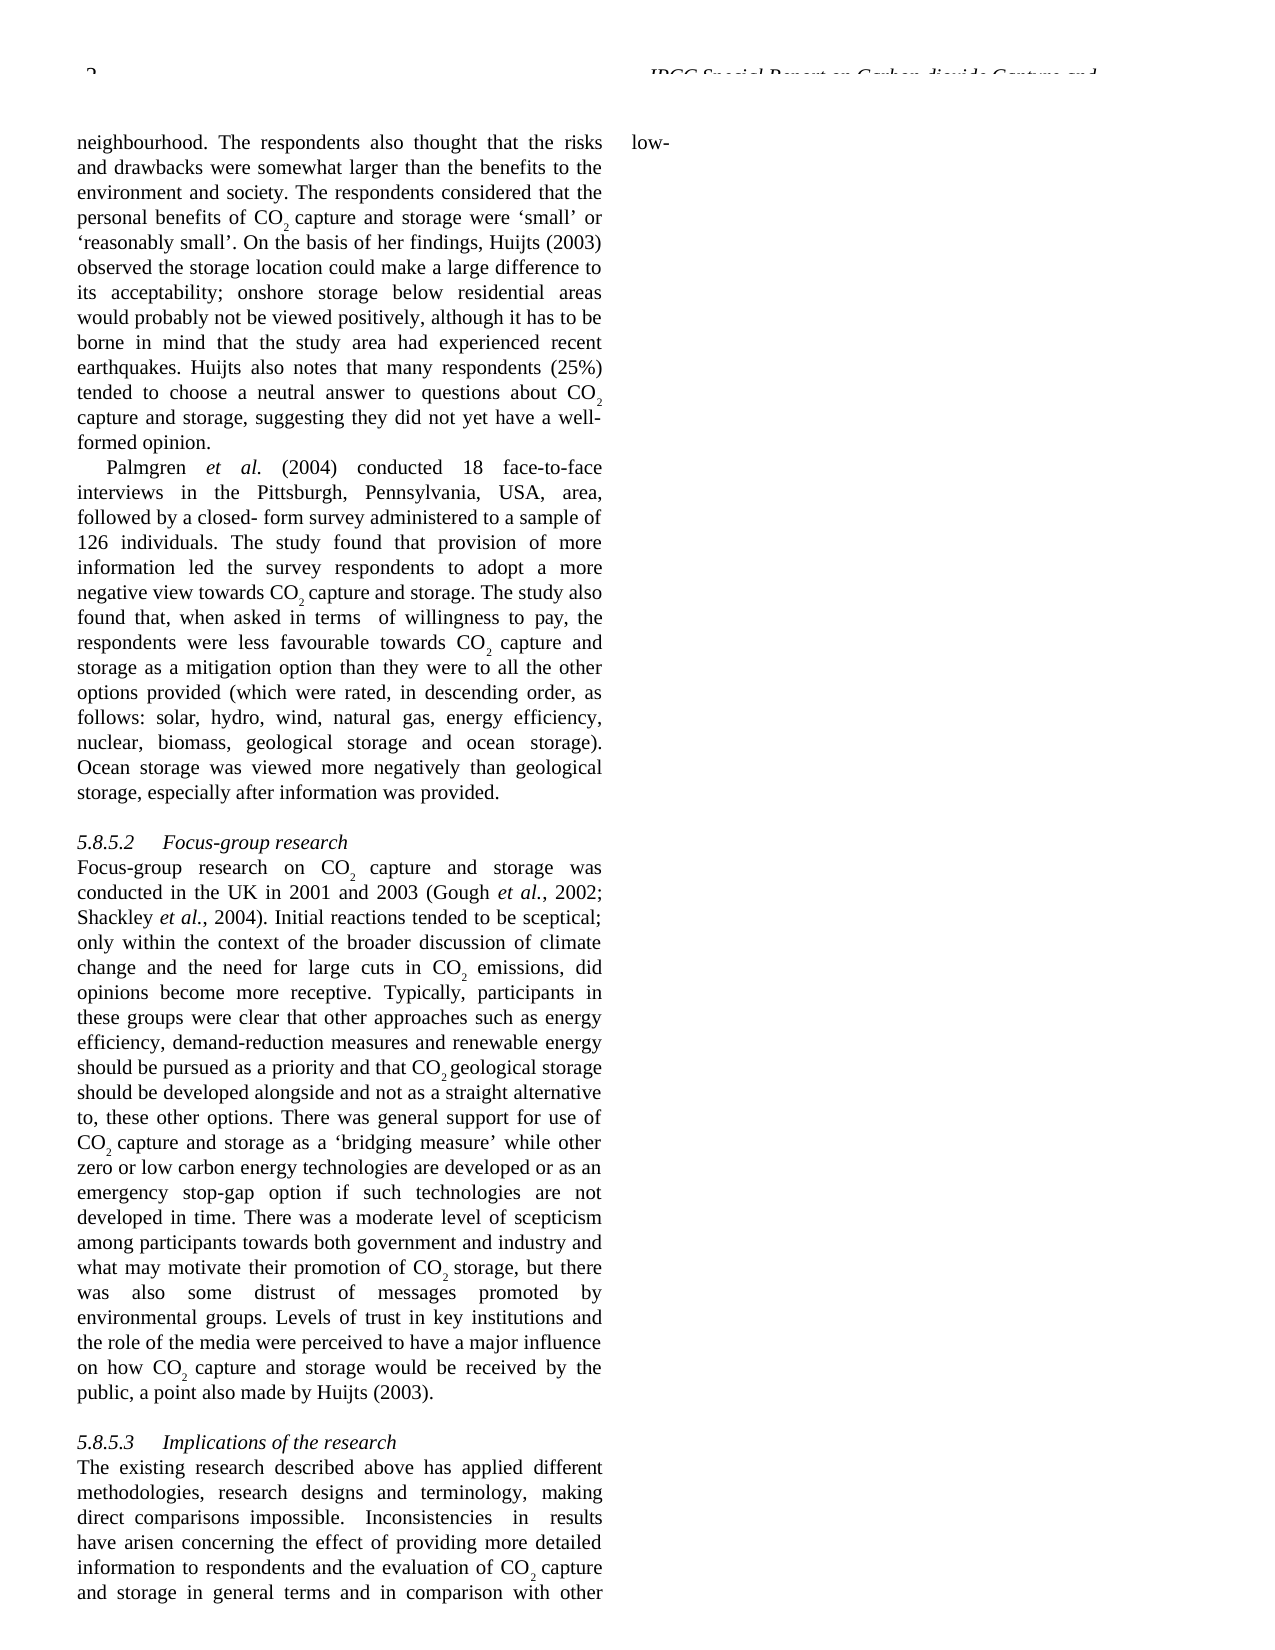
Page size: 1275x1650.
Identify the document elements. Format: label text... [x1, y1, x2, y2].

list Focus-group research [77, 830, 606, 854]
text Focus-group research on CO2 capture and storage was conducted in the UK in 2001 and 2003 (Gough et al., 2002; Shackley et al., 2004). Initial reactions tended to be sceptical; only within the context of the broader discussion of climate change and the need for large cuts in CO2 emissions, did opinions become more receptive. Typically, participants in these groups were clear that other approaches such as energy efficiency, demand-reduction measures and renewable energy should be pursued as a priority and that CO2 geological storage should be developed alongside and not as a straight alternative to, these other options. There was general support for use of CO2 capture and storage as a ‘bridging measure’ while other zero or low carbon energy technologies are developed or as an emergency stop-gap option if such technologies are not developed in time. There was a moderate level of scepticism among participants towards both government and industry and what may motivate their promotion of CO2 storage, but there was also some distrust of messages promoted by environmental groups. Levels of trust in key institutions and the role of the media were perceived to have a major influence on how CO2 capture and storage would be received by the public, a point also made by Huijts (2003). [77, 854, 602, 1404]
text The existing research described above has applied different methodologies, research designs and terminology, making direct comparisons impossible. Inconsistencies in results have arisen concerning the effect of providing more detailed information to respondents and the evaluation of CO2 capture and storage in general terms and in comparison with other low- [77, 1455, 602, 1605]
text neighbourhood. The respondents also thought that the risks and drawbacks were somewhat larger than the benefits to the environment and society. The respondents considered that the personal benefits of CO2 capture and storage were ‘small’ or ‘reasonably small’. On the basis of her findings, Huijts (2003) observed the storage location could make a large difference to its acceptability; onshore storage below residential areas would probably not be viewed positively, although it has to be borne in mind that the study area had experienced recent earthquakes. Huijts also notes that many respondents (25%) tended to choose a neutral answer to questions about CO2 capture and storage, suggesting they did not yet have a well-formed opinion. [77, 129, 602, 454]
list Implications of the research [77, 1430, 606, 1454]
text Palmgren et al. (2004) conducted 18 face-to-face interviews in the Pittsburgh, Pennsylvania, USA, area, followed by a closed- form survey administered to a sample of 126 individuals. The study found that provision of more information led the survey respondents to adopt a more negative view towards CO2 capture and storage. The study also found that, when asked in terms of willingness to pay, the respondents were less favourable towards CO2 capture and storage as a mitigation option than they were to all the other options provided (which were rated, in descending order, as follows: solar, hydro, wind, natural gas, energy efficiency, nuclear, biomass, geological storage and ocean storage). Ocean storage was viewed more negatively than geological storage, especially after information was provided. [77, 454, 602, 804]
